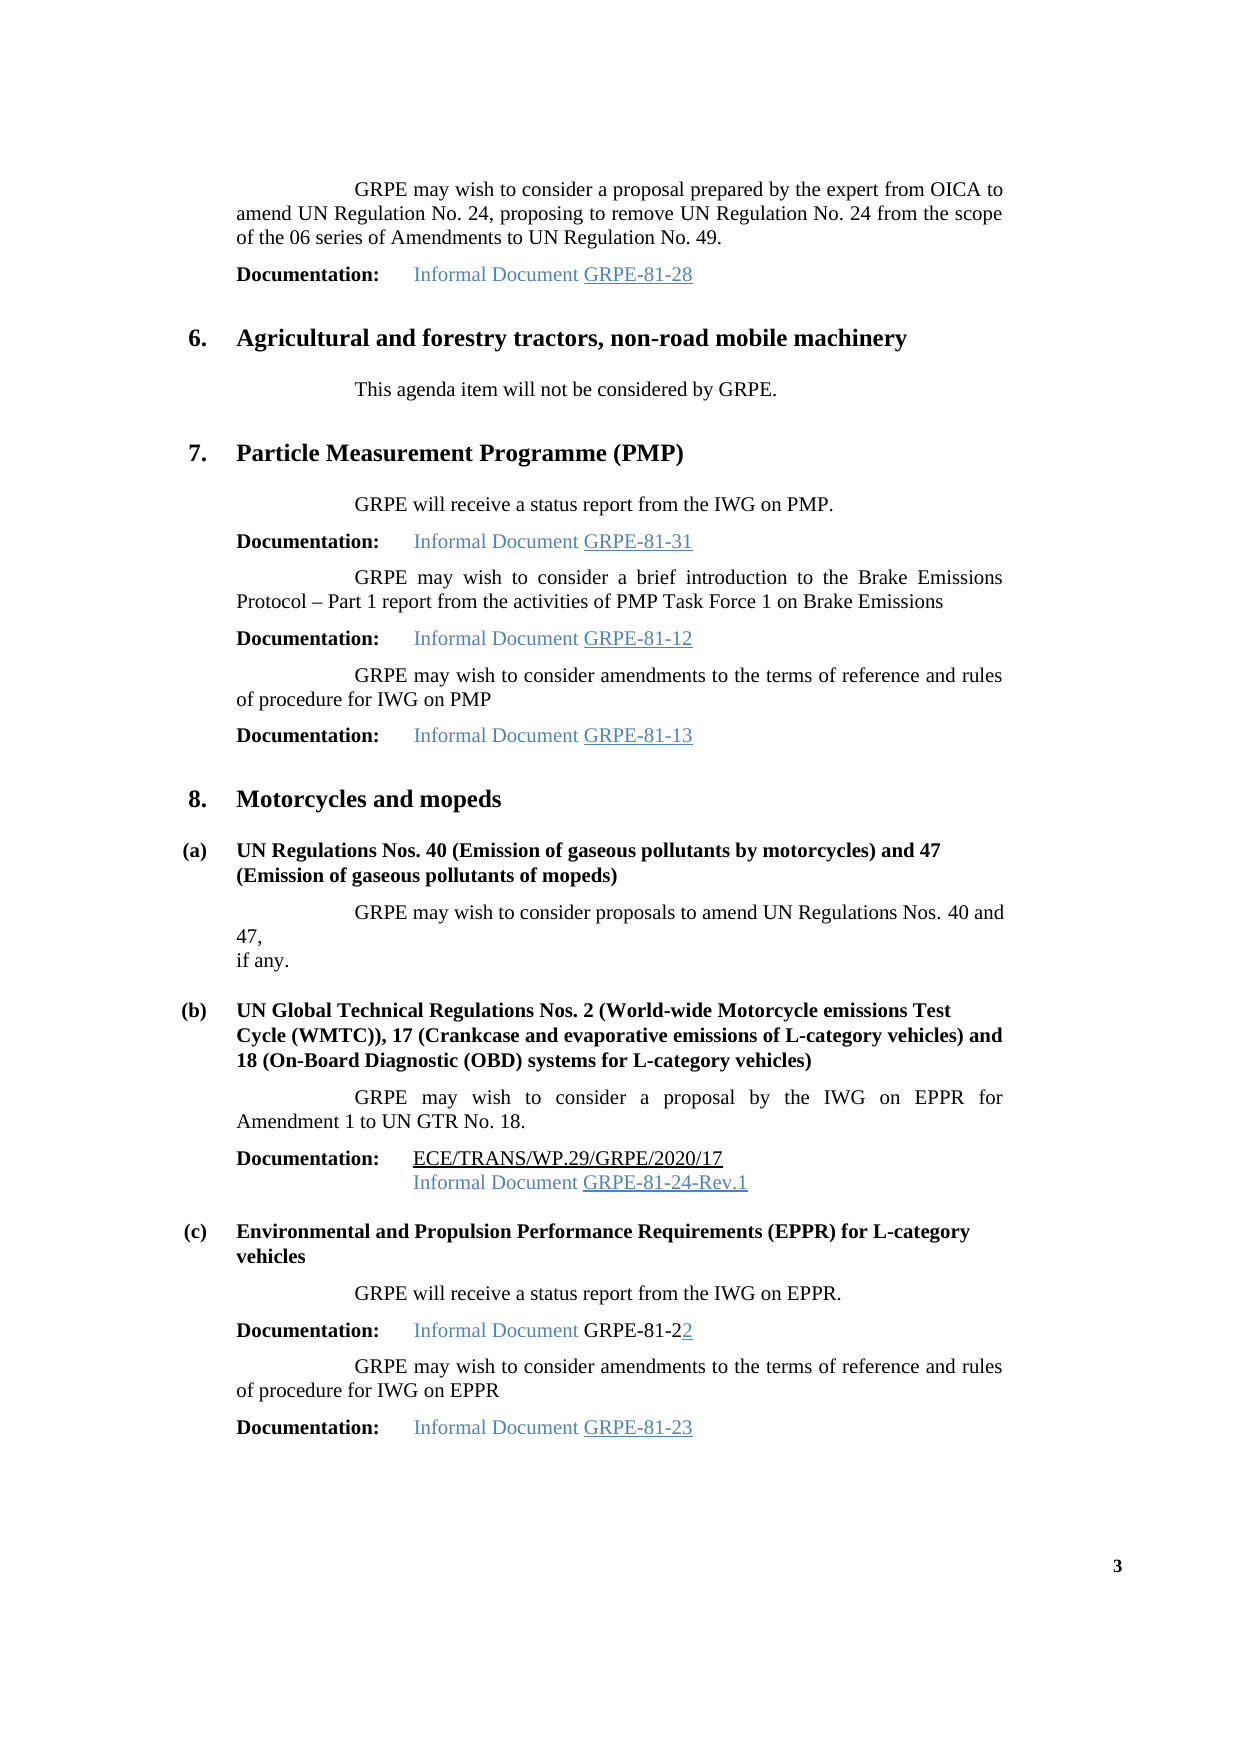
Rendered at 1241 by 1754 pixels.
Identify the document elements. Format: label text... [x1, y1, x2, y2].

text (a) UN Regulations Nos. 40 (Emission of gaseous pollutants by motorcycles) and 47 (Emission of gaseous pollutants of mopeds) [118, 838, 1004, 888]
text 6. Agricultural and forestry tractors, non-road mobile machinery [118, 323, 1004, 352]
text Documentation: Informal Document GRPE-81-12 [236, 626, 1004, 650]
text Documentation: Informal Document GRPE-81-31 [236, 529, 1004, 553]
text GRPE may wish to consider amendments to the terms of reference and rules of procedure for IWG on EPPR [236, 1354, 1004, 1402]
text This agenda item will not be considered by GRPE. [118, 377, 1004, 402]
text GRPE will receive a status report from the IWG on EPPR. [236, 1281, 1004, 1305]
text Documentation: ECE/TRANS/WP.29/GRPE/2020/17 Informal Document GRPE-81-24-Rev.1 [236, 1146, 1004, 1194]
text Documentation: Informal Document GRPE-81-23 [236, 1415, 1004, 1439]
text (c) Environmental and Propulsion Performance Requirements (EPPR) for L-category vehicles [118, 1219, 1004, 1269]
text (b) UN Global Technical Regulations Nos. 2 (World-wide Motorcycle emissions Test Cycle (WMTC)), 17 (Crankcase and evaporative emissions of L-category vehicles) and 18 (On-Board Diagnostic (OBD) systems for L-category vehicles) [118, 997, 1004, 1072]
text 7. Particle Measurement Programme (PMP) [118, 439, 1004, 467]
text Documentation: Informal Document GRPE-81-28 [236, 262, 1004, 286]
text 8. Motorcycles and mopeds [118, 785, 1004, 813]
text GRPE may wish to consider a brief introduction to the Brake Emissions Protocol – Part 1 report from the activities of PMP Task Force 1 on Brake Emissions [236, 565, 1004, 613]
text GRPE will receive a status report from the IWG on PMP. [236, 492, 1004, 516]
text GRPE may wish to consider a proposal by the IWG on EPPR for Amendment 1 to UN GTR No. 18. [236, 1085, 1004, 1133]
text GRPE may wish to consider amendments to the terms of reference and rules of procedure for IWG on PMP [236, 662, 1004, 711]
text GRPE may wish to consider proposals to amend UN Regulations Nos. 40 and 47, if any. [236, 900, 1004, 972]
text Documentation: Informal Document GRPE-81-13 [236, 723, 1004, 747]
text Documentation: Informal Document GRPE-81-22 [236, 1318, 1004, 1342]
text GRPE may wish to consider a proposal prepared by the expert from OICA to amend UN Regulation No. 24, proposing to remove UN Regulation No. 24 from the scope of the 06 series of Amendments to UN Regulation No. 49. [236, 177, 1004, 249]
